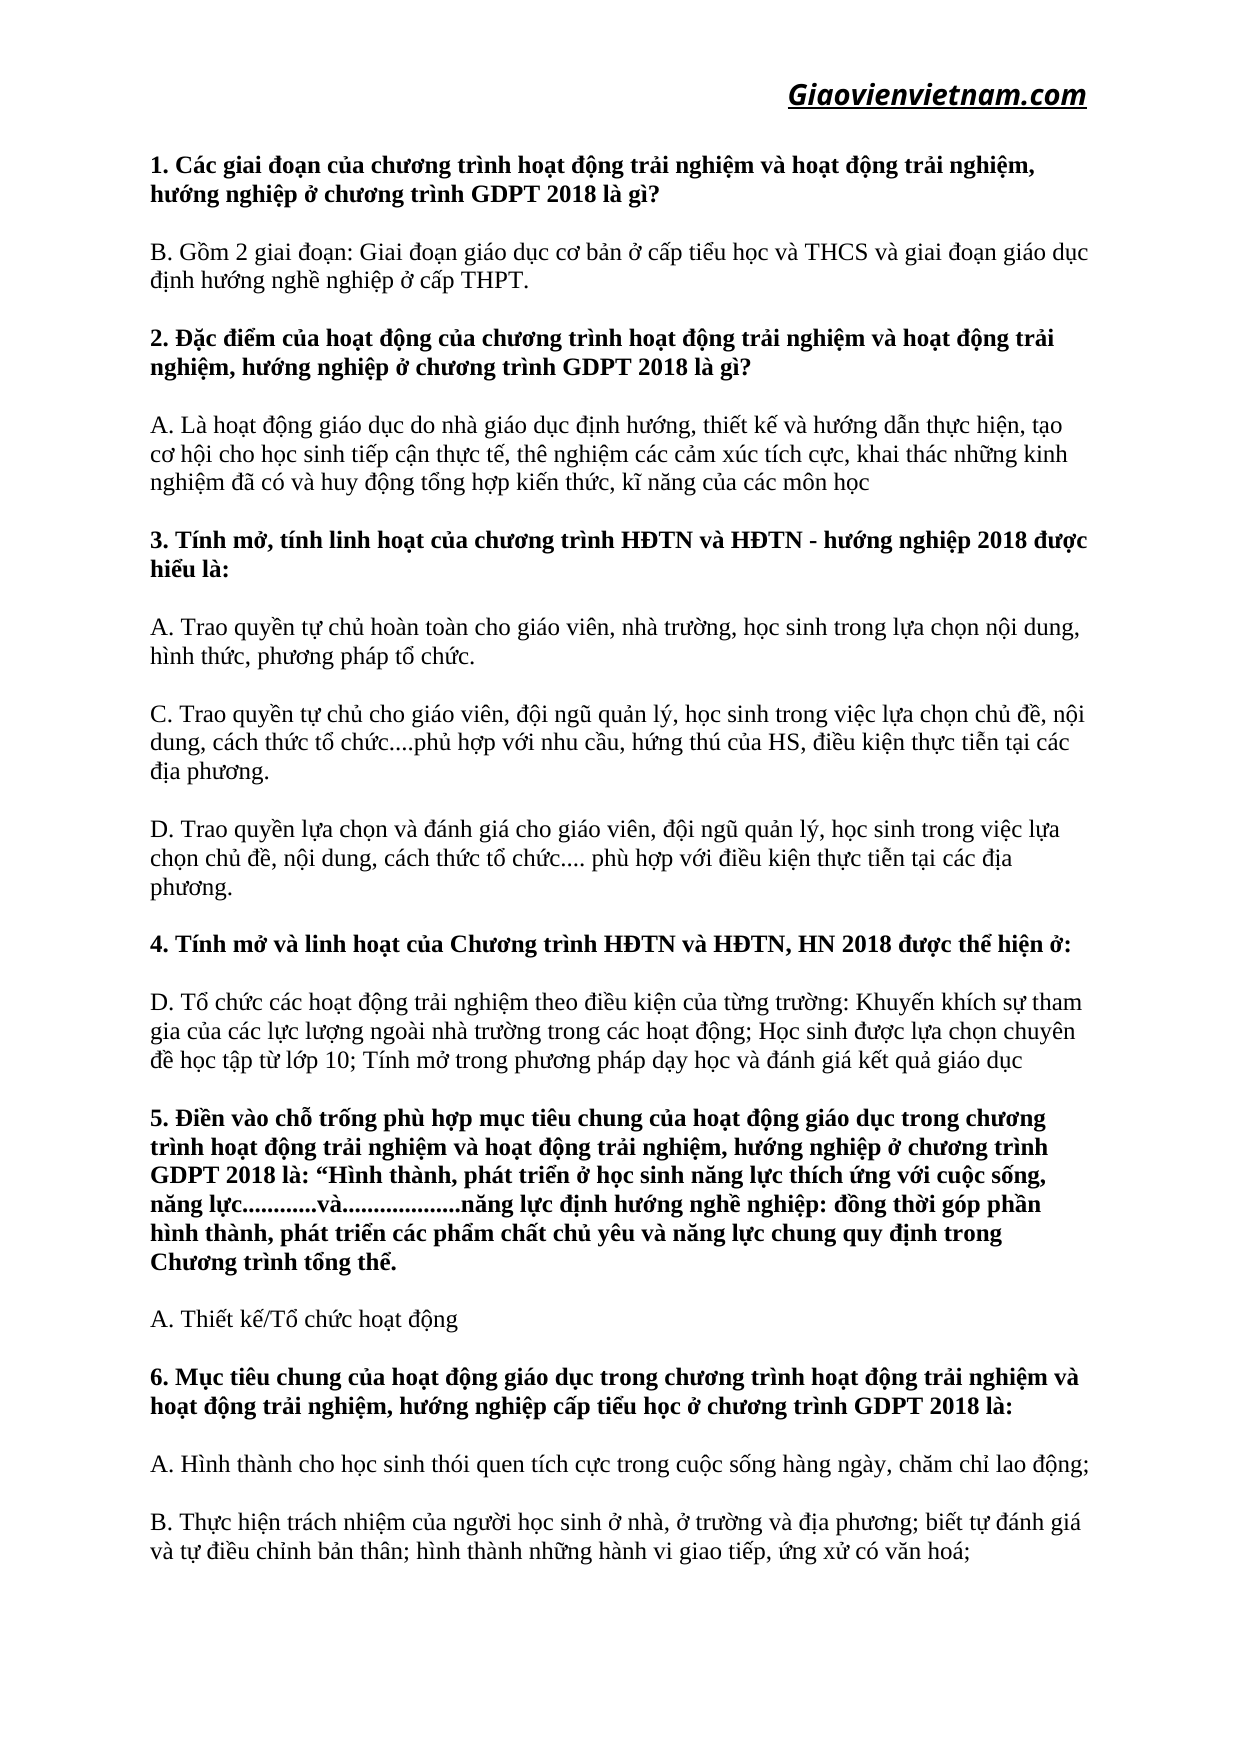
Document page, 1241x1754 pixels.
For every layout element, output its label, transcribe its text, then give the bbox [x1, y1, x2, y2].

text C. Trao quyền tự chủ cho giáo viên, đội ngũ quản lý, học sinh trong việc lựa chọn chủ đề, nội dung, cách thức tổ chức....phủ hợp với nhu cầu, hứng thú của HS, điều kiện thực tiễn tại các địa phương. [150, 699, 1090, 785]
text D. Trao quyền lựa chọn và đánh giá cho giáo viên, đội ngũ quản lý, học sinh trong việc lựa chọn chủ đề, nội dung, cách thức tổ chức.... phù hợp với điều kiện thực tiễn tại các địa phương. [150, 814, 1090, 900]
text D. Tổ chức các hoạt động trải nghiệm theo điều kiện của từng trường: Khuyến khích sự tham gia của các lực lượng ngoài nhà trường trong các hoạt động; Học sinh được lựa chọn chuyên đề học tập từ lớp 10; Tính mở trong phương pháp dạy học và đánh giá kết quả giáo dục [150, 987, 1090, 1074]
text A. Hình thành cho học sinh thói quen tích cực trong cuộc sống hàng ngày, chăm chỉ lao động; [150, 1449, 1090, 1478]
text 3. Tính mở, tính linh hoạt của chương trình HĐTN và HĐTN - hướng nghiệp 2018 được hiểu là: [150, 525, 1090, 583]
text A. Là hoạt động giáo dục do nhà giáo dục định hướng, thiết kế và hướng dẫn thực hiện, tạo cơ hội cho học sinh tiếp cận thực tế, thê nghiệm các cảm xúc tích cực, khai thác những kinh nghiệm đã có và huy động tổng hợp kiến thức, kĩ năng của các môn học [150, 410, 1090, 496]
text 1. Các giai đoạn của chương trình hoạt động trải nghiệm và hoạt động trải nghiệm, hướng nghiệp ở chương trình GDPT 2018 là gì? [150, 150, 1090, 207]
text A. Trao quyền tự chủ hoàn toàn cho giáo viên, nhà trường, học sinh trong lựa chọn nội dung, hình thức, phương pháp tổ chức. [150, 612, 1090, 669]
text B. Gồm 2 giai đoạn: Giai đoạn giáo dục cơ bản ở cấp tiểu học và THCS và giai đoạn giáo dục định hướng nghề nghiệp ở cấp THPT. [150, 237, 1090, 294]
text 6. Mục tiêu chung của hoạt động giáo dục trong chương trình hoạt động trải nghiệm và hoạt động trải nghiệm, hướng nghiệp cấp tiểu học ở chương trình GDPT 2018 là: [150, 1362, 1090, 1420]
text A. Thiết kế/Tổ chức hoạt động [150, 1304, 1090, 1333]
text 5. Điền vào chỗ trống phù hợp mục tiêu chung của hoạt động giáo dục trong chương trình hoạt động trải nghiệm và hoạt động trải nghiệm, hướng nghiệp ở chương trình GDPT 2018 là: “Hình thành, phát triển ở học sinh năng lực thích ứng với cuộc sống, năng lực............và...................năng lực định hướng nghề nghiệp: đồng thời góp phần hình thành, phát triển các phẩm chất chủ yêu và năng lực chung quy định trong Chương trình tổng thể. [150, 1103, 1090, 1275]
text 4. Tính mở và linh hoạt của Chương trình HĐTN và HĐTN, HN 2018 được thể hiện ở: [150, 929, 1090, 958]
text 2. Đặc điểm của hoạt động của chương trình hoạt động trải nghiệm và hoạt động trải nghiệm, hướng nghiệp ở chương trình GDPT 2018 là gì? [150, 323, 1090, 381]
text B. Thực hiện trách nhiệm của người học sinh ở nhà, ở trường và địa phương; biết tự đánh giá và tự điều chỉnh bản thân; hình thành những hành vi giao tiếp, ứng xử có văn hoá; [150, 1507, 1090, 1564]
